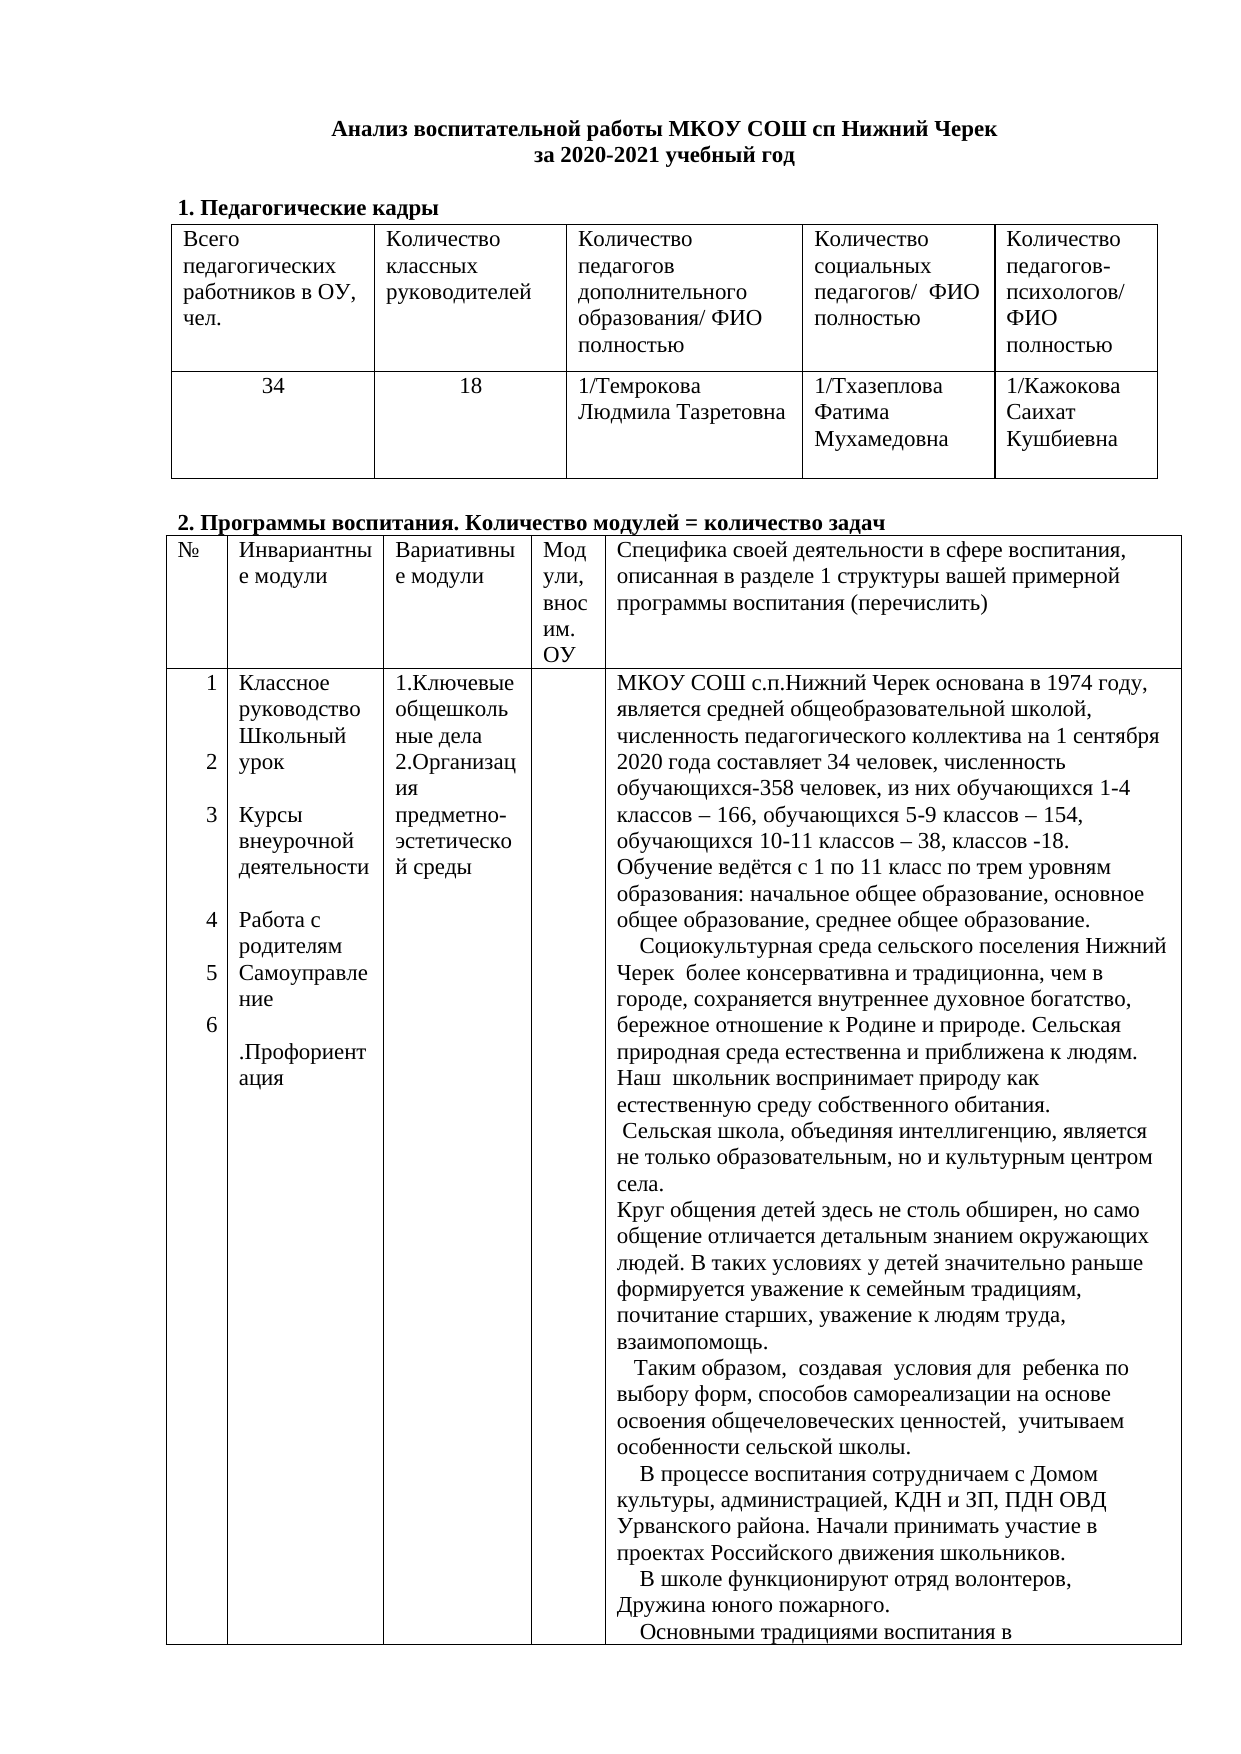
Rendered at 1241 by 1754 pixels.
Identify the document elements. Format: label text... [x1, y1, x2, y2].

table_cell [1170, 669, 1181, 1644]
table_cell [228, 669, 383, 1644]
table_cell 34 [172, 372, 374, 477]
table_cell 1/Тхазеплова Фатима Мухамедовна [803, 372, 994, 477]
table_header Специфика своей деятельности в сфере воспитания, описанная в разделе 1 структуры вашей примерной программы воспитания (перечислить) [606, 536, 1181, 668]
table_header Всего педагогических работников в ОУ, чел. [172, 225, 374, 371]
table_header Вариативные модули [384, 536, 531, 668]
text 1. Педагогические кадры [177, 194, 1152, 220]
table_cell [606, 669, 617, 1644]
table_cell 1 2 3 4 5 6 [167, 669, 227, 1644]
text Анализ воспитательной работы МКОУ СОШ сп Нижний Черек [177, 115, 1152, 141]
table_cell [384, 669, 531, 1644]
table_header № [167, 536, 227, 668]
table_cell 18 [375, 372, 566, 477]
text 2. Программы воспитания. Количество модулей = количество задач [177, 509, 1152, 535]
table_header Количество педагогов дополнительного образования/ ФИО полностью [567, 225, 802, 371]
table_cell [532, 669, 605, 1644]
table_header Количество классных руководителей [375, 225, 566, 371]
table_header Количество социальных педагогов/ ФИО полностью [803, 225, 994, 371]
table_cell 1/Темрокова Людмила Тазретовна [567, 372, 802, 477]
table_header Количество педагогов-психологов/ ФИО полностью [996, 225, 1157, 371]
text за 2020-2021 учебный год [177, 141, 1152, 168]
